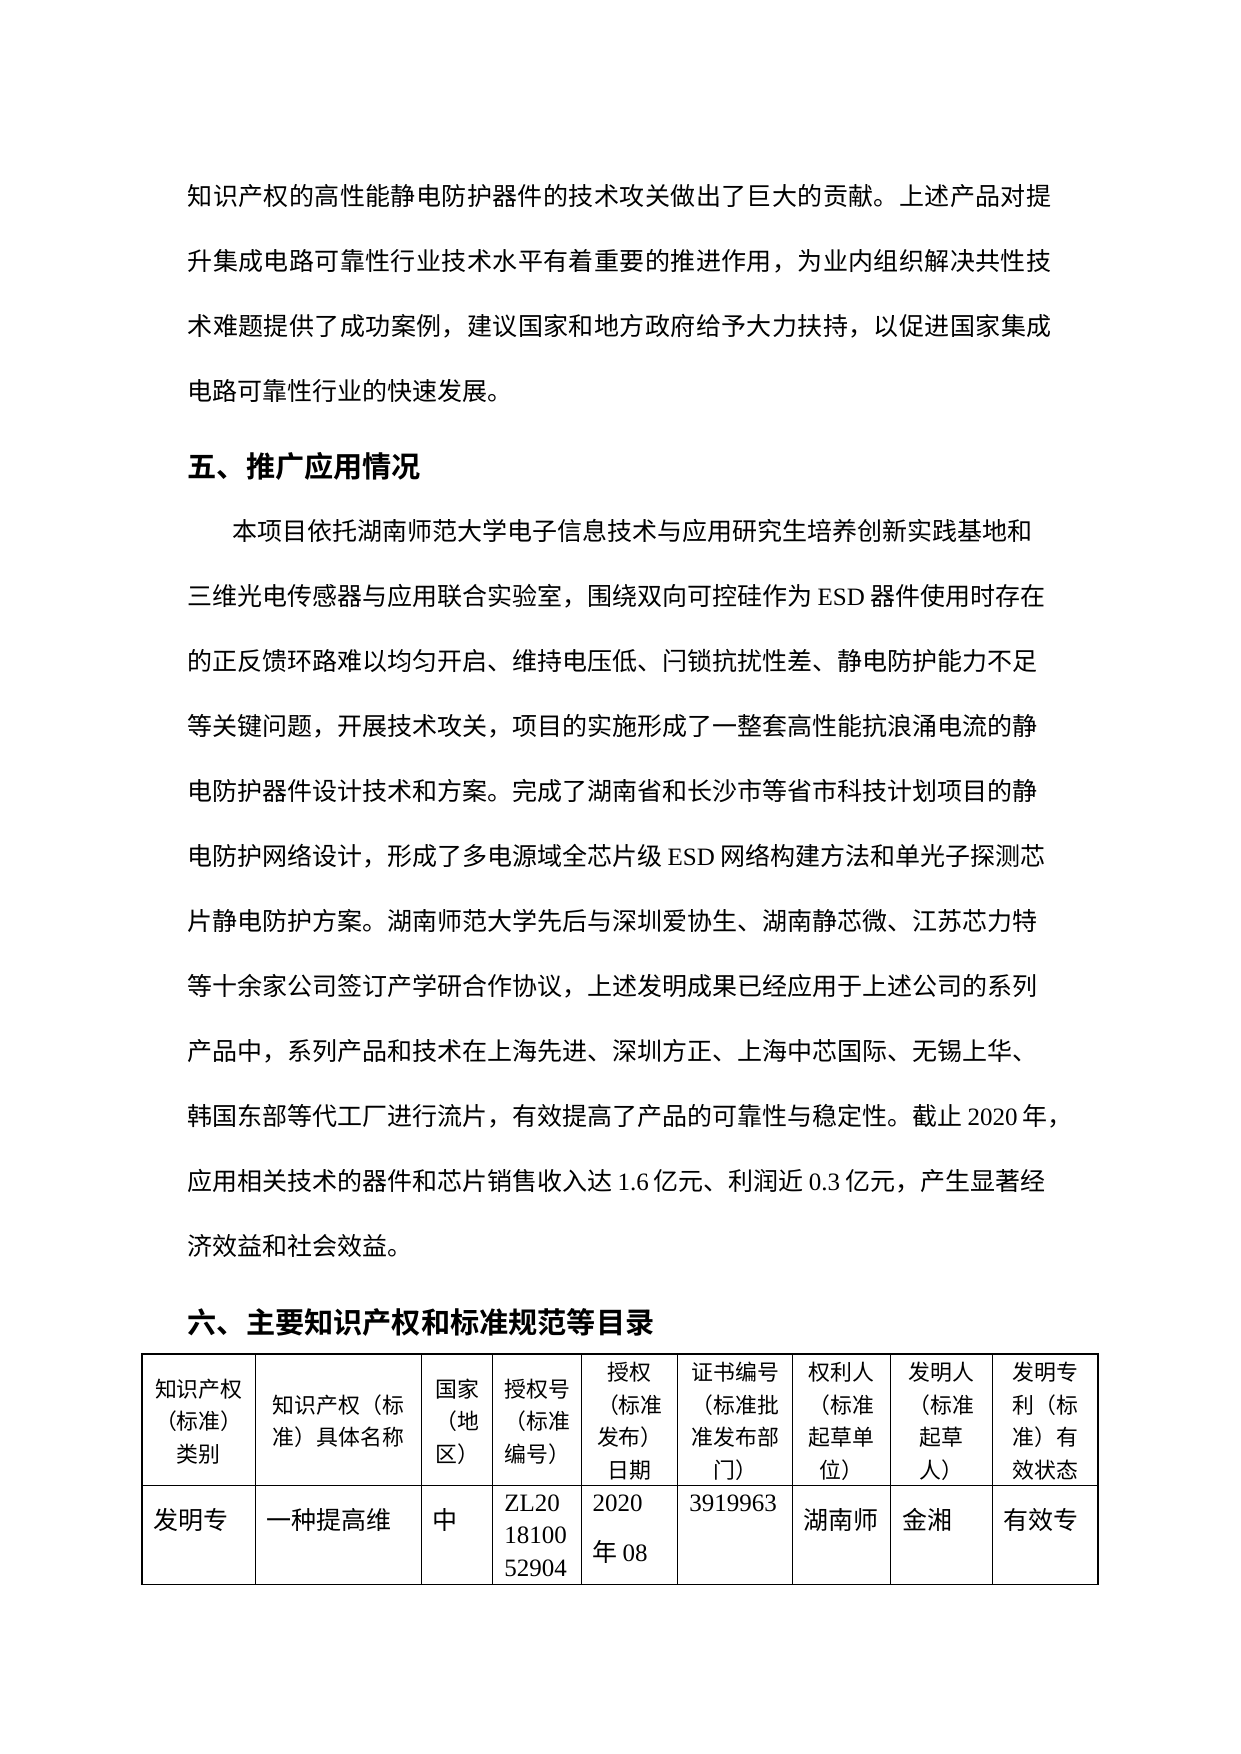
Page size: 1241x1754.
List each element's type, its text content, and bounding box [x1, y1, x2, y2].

table_header 权利人（标准起草单位） [793, 1355, 890, 1485]
table_cell 湖南师范大学 [793, 1486, 890, 1583]
table_header 发明专利（标准）有效状态 [993, 1355, 1097, 1485]
text 五、推广应用情况 [187, 432, 1053, 497]
table_header 国家 （地区） [422, 1355, 492, 1485]
table_cell 中国 [422, 1486, 492, 1583]
table_header 发明人（标准起草人） [891, 1355, 992, 1485]
table_cell 2020年08月04日 [582, 1486, 677, 1583]
table_cell 发明专利 [143, 1486, 255, 1583]
table_cell 金湘亮，汪洋 [891, 1486, 992, 1583]
table_cell ZL201810052904.7 [493, 1486, 581, 1583]
text 六、主要知识产权和标准规范等目录 [187, 1288, 1053, 1353]
table_header 授权号（标准编号） [493, 1355, 581, 1485]
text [187, 162, 1053, 422]
table_header 知识产权（标准）类别 [143, 1355, 255, 1485]
table_header 知识产权（标准）具体名称 [256, 1355, 421, 1485]
table_header 证书编号 （标准批准发布部门） [678, 1355, 792, 1485]
table_cell 3919963 [678, 1486, 792, 1583]
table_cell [256, 1486, 421, 1583]
table_cell 有效专利 [993, 1486, 1097, 1583]
text 本项目依托湖南师范大学电子信息技术与应用研究生培养创新实践基地和三维光电传感器与应用联合实验室，围绕双向可控硅作为ESD器件使用时存在的正反馈环路难以均匀开启、维持电压低、闩锁抗扰性差、静电防护能力不足等关键问题，开展技术攻关，项目的实施形成了一整套高性能抗浪涌电流的静电防护器件设计技术和方案。完成了湖南省和长沙市等省市科技计划项目的静电防护网络设计，形成了多电源域全芯片级ESD网络构建方法和单光子探测芯片静电防护方案。湖南师范大学先后与深圳爱协生、湖南静芯微、江苏芯力特等十余家公司签订产学研合作协议，上述发明成果已经应用于上述公司的系列产品中，系列产品和技术在上海先进、深圳方正、上海中芯国际、无锡上华、韩国东部等代工厂进行流片，有效提高了产品的可靠性与稳定性。截止2020年，应用相关技术的器件和芯片销售收入达1.6亿元、利润近0.3亿元，产生显著经济效益和社会效益。 [187, 497, 1053, 1277]
table_header 授权（标准发布）日期 [582, 1355, 677, 1485]
